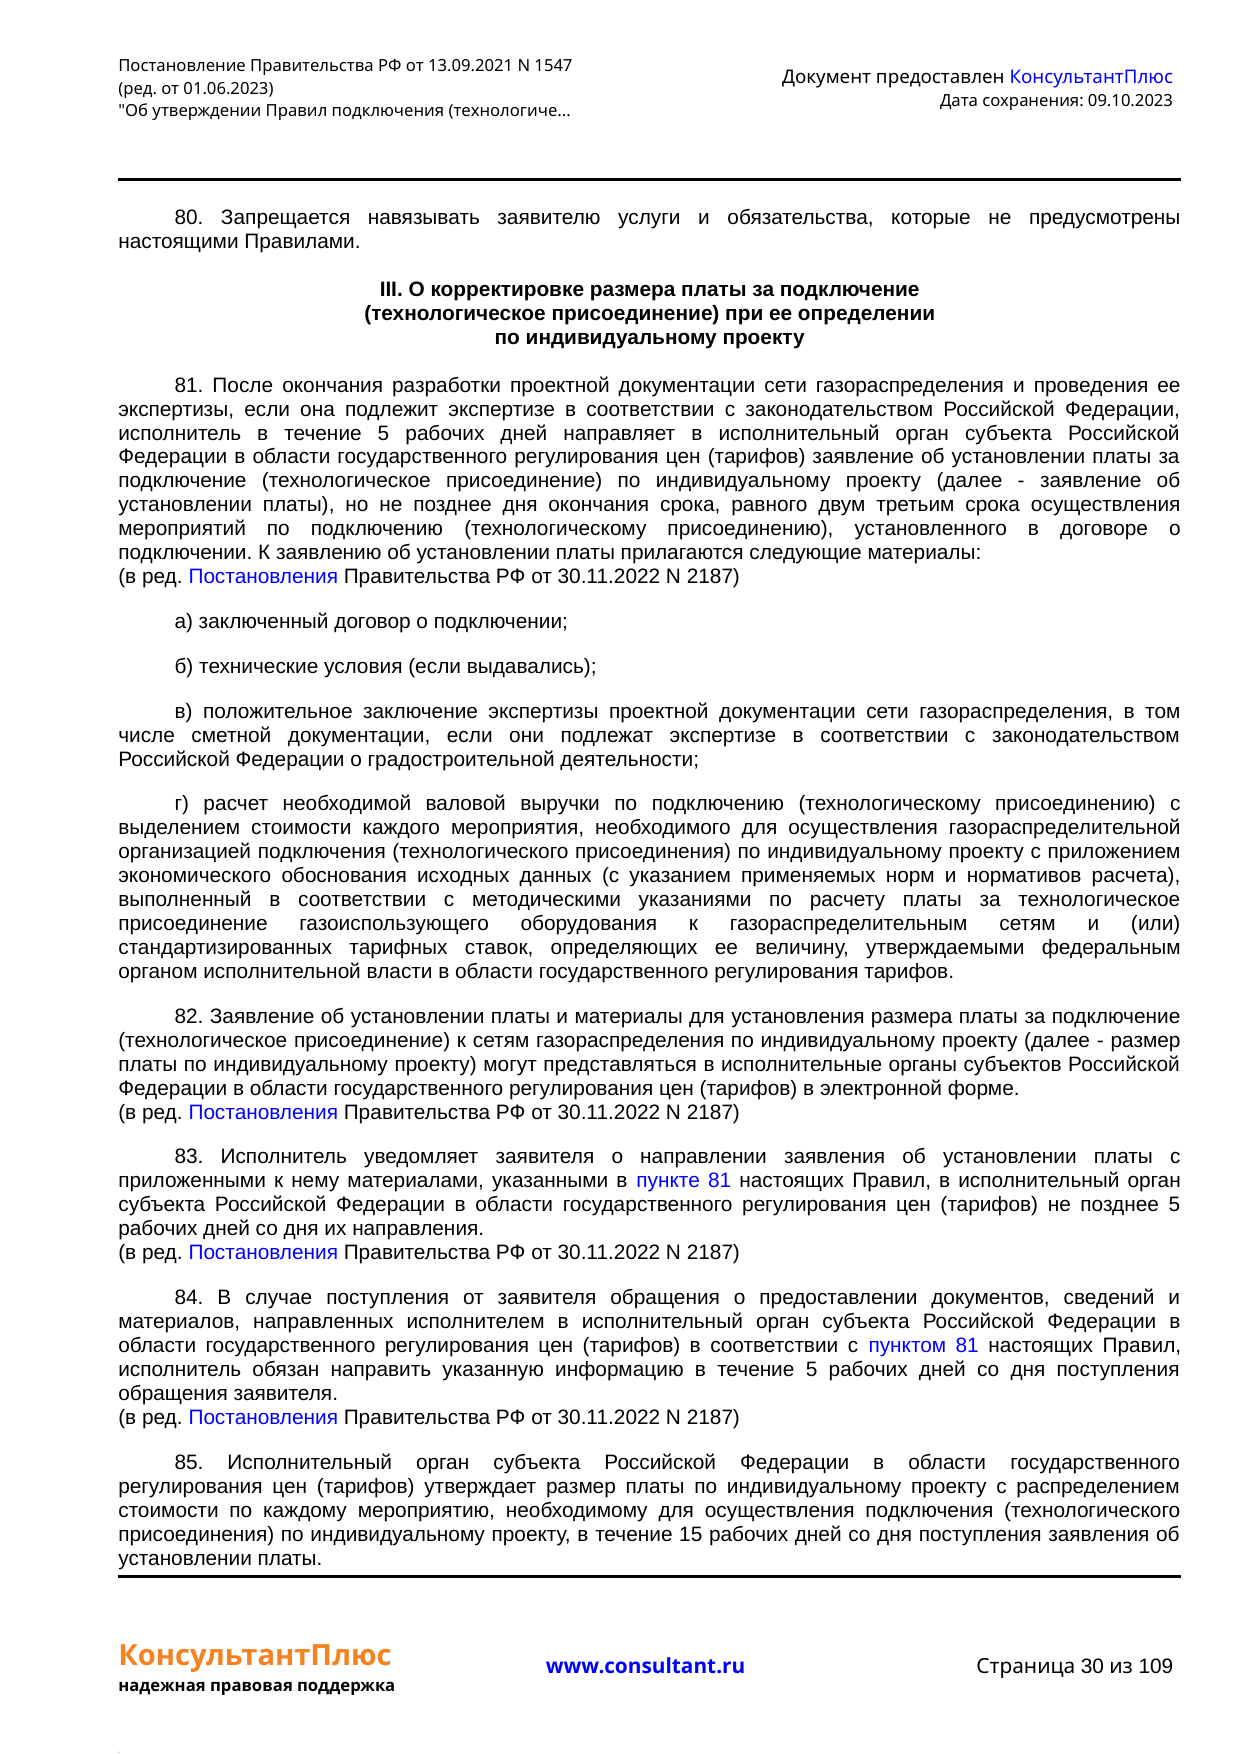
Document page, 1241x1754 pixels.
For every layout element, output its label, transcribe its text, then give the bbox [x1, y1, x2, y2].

text 81. После окончания разработки проектной документации сети газораспределения и проведения ее экспертизы, если она подлежит экспертизе в соответствии с законодательством Российской Федерации, исполнитель в течение 5 рабочих дней направляет в исполнительный орган субъекта Российской Федерации в области государственного регулирования цен (тарифов) заявление об установлении платы за подключение (технологическое присоединение) по индивидуальному проекту (далее - заявление об установлении платы), но не позднее дня окончания срока, равного двум третьим срока осуществления мероприятий по подключению (технологическому присоединению), установленного в договоре о подключении. К заявлению об установлении платы прилагаются следующие материалы: [118, 372, 1181, 564]
text г) расчет необходимой валовой выручки по подключению (технологическому присоединению) с выделением стоимости каждого мероприятия, необходимого для осуществления газораспределительной организацией подключения (технологического присоединения) по индивидуальному проекту с приложением экономического обоснования исходных данных (с указанием применяемых норм и нормативов расчета), выполненный в соответствии с методическими указаниями по расчету платы за технологическое присоединение газоиспользующего оборудования к газораспределительным сетям и (или) стандартизированных тарифных ставок, определяющих ее величину, утверждаемыми федеральным органом исполнительной власти в области государственного регулирования тарифов. [118, 791, 1181, 983]
text 80. Запрещается навязывать заявителю услуги и обязательства, которые не предусмотрены настоящими Правилами. [118, 205, 1181, 253]
text б) технические условия (если выдавались); [118, 654, 1181, 678]
title (технологическое присоединение) при ее определении [118, 301, 1181, 324]
title III. О корректировке размера платы за подключение [118, 277, 1181, 301]
text 82. Заявление об установлении платы и материалы для установления размера платы за подключение (технологическое присоединение) к сетям газораспределения по индивидуальному проекту (далее - размер платы по индивидуальному проекту) могут представляться в исполнительные органы субъектов Российской Федерации в области государственного регулирования цен (тарифов) в электронной форме. [118, 1004, 1181, 1099]
text 85. Исполнительный орган субъекта Российской Федерации в области государственного регулирования цен (тарифов) утверждает размер платы по индивидуальному проекту с распределением стоимости по каждому мероприятию, необходимому для осуществления подключения (технологического присоединения) по индивидуальному проекту, в течение 15 рабочих дней со дня поступления заявления об установлении платы. [118, 1449, 1181, 1569]
text в) положительное заключение экспертизы проектной документации сети газораспределения, в том числе сметной документации, если они подлежат экспертизе в соответствии с законодательством Российской Федерации о градостроительной деятельности; [118, 698, 1181, 770]
text (в ред. Постановления Правительства РФ от 30.11.2022 N 2187) [118, 1099, 1181, 1123]
text (в ред. Постановления Правительства РФ от 30.11.2022 N 2187) [118, 564, 1181, 588]
text (в ред. Постановления Правительства РФ от 30.11.2022 N 2187) [118, 1240, 1181, 1264]
text 83. Исполнитель уведомляет заявителя о направлении заявления об установлении платы с приложенными к нему материалами, указанными в пункте 81 настоящих Правил, в исполнительный орган субъекта Российской Федерации в области государственного регулирования цен (тарифов) не позднее 5 рабочих дней со дня их направления. [118, 1144, 1181, 1240]
text а) заключенный договор о подключении; [118, 609, 1181, 633]
text (в ред. Постановления Правительства РФ от 30.11.2022 N 2187) [118, 1405, 1181, 1429]
title по индивидуальному проекту [118, 324, 1181, 348]
text 84. В случае поступления от заявителя обращения о предоставлении документов, сведений и материалов, направленных исполнителем в исполнительный орган субъекта Российской Федерации в области государственного регулирования цен (тарифов) в соответствии с пунктом 81 настоящих Правил, исполнитель обязан направить указанную информацию в течение 5 рабочих дней со дня поступления обращения заявителя. [118, 1285, 1181, 1405]
